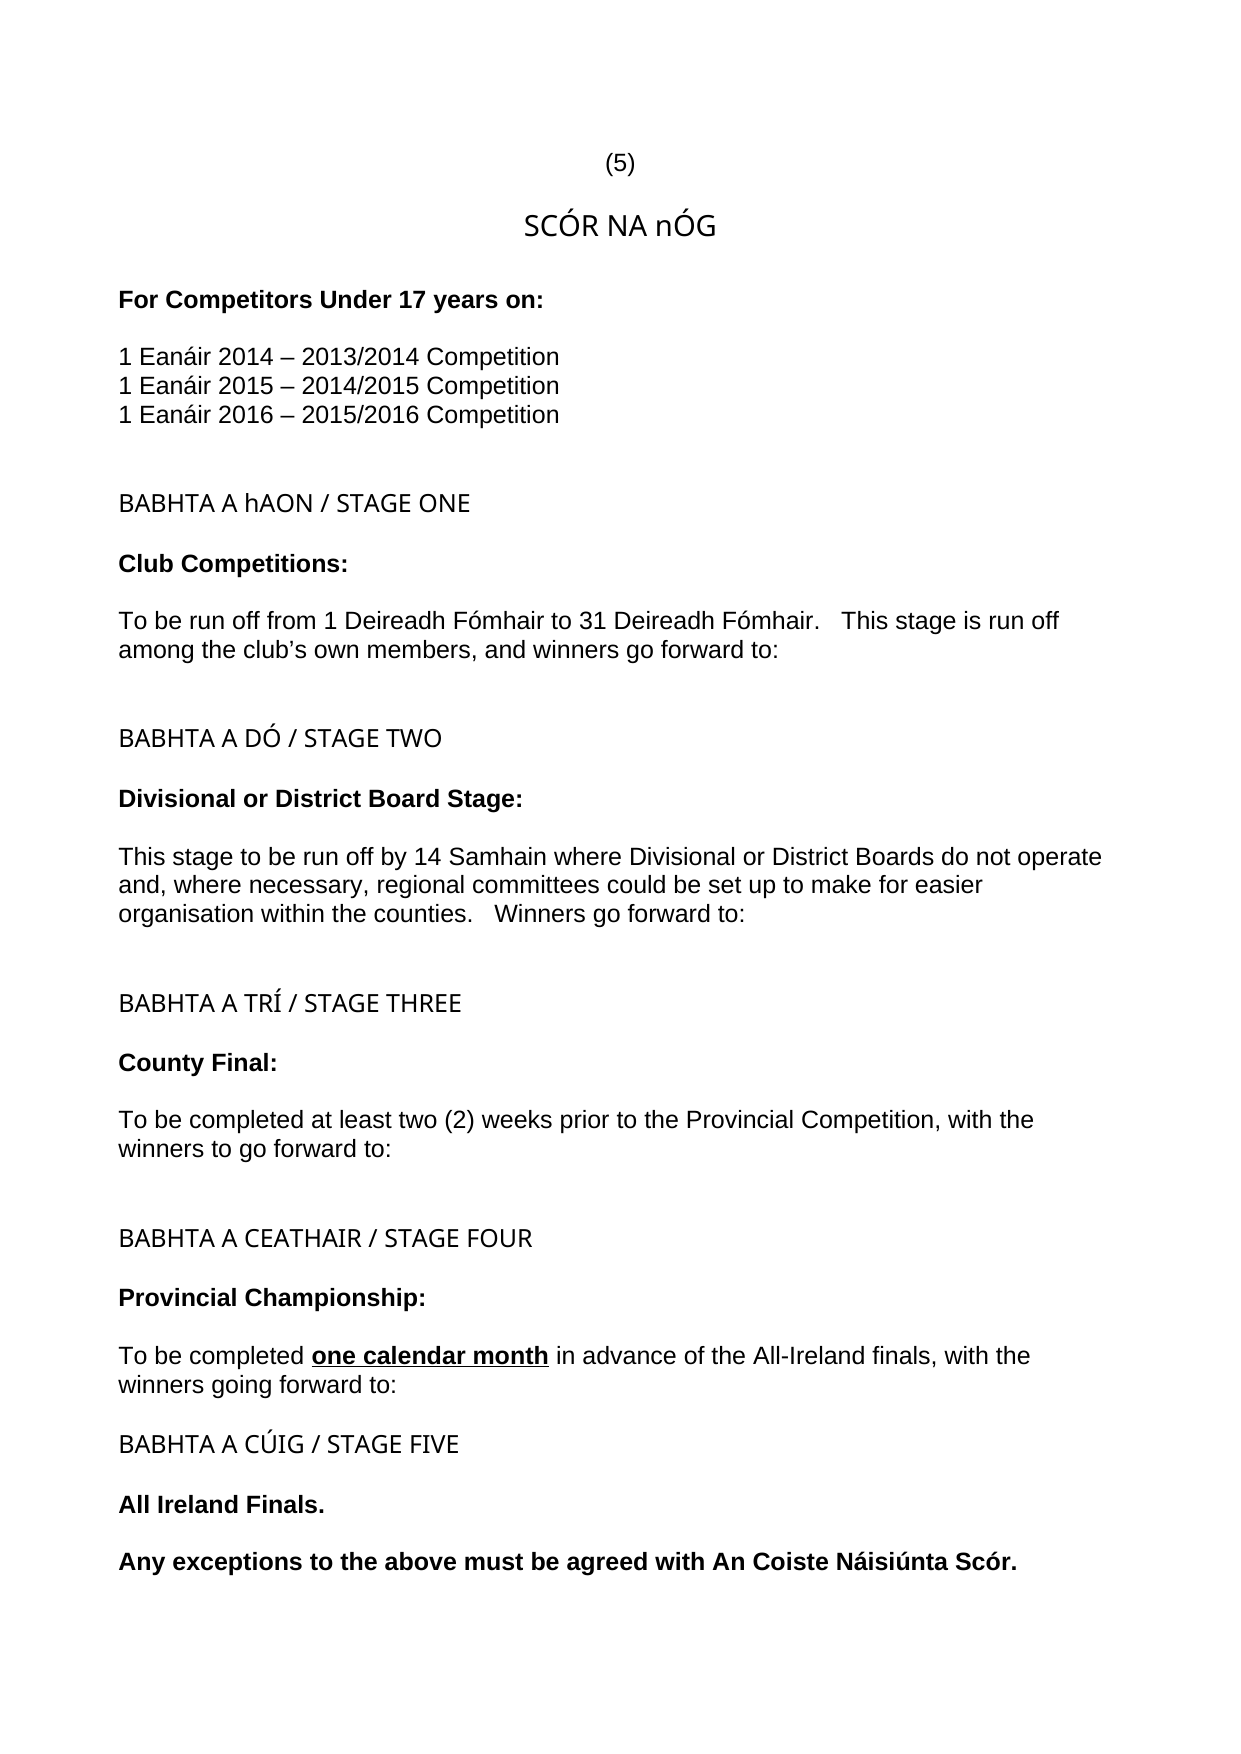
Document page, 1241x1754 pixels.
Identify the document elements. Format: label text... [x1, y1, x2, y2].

text 1 Eanáir 2014 – 2013/2014 Competition [118, 342, 1122, 371]
text To be completed at least two (2) weeks prior to the Provincial Competition, with the winners to go forward to: [118, 1106, 1122, 1163]
text To be run off from 1 Deireadh Fómhair to 31 Deireadh Fómhair. This stage is run off among the club’s own members, and winners go forward to: [118, 606, 1122, 664]
text SCÓR NA nÓG [118, 205, 1122, 245]
text 1 Eanáir 2015 – 2014/2015 Competition [118, 371, 1122, 399]
text BABHTA A DÓ / STAGE TWO [118, 721, 1122, 755]
text BABHTA A CÚIG / STAGE FIVE [118, 1427, 1122, 1461]
text (5) [118, 148, 1122, 176]
text For Competitors Under 17 years on: [118, 284, 1122, 313]
text BABHTA A CEATHAIR / STAGE FOUR [118, 1221, 1122, 1254]
text BABHTA A hAON / STAGE ONE [118, 486, 1122, 520]
text Any exceptions to the above must be agreed with An Coiste Náisiúnta Scór. [118, 1547, 1122, 1576]
text 1 Eanáir 2016 – 2015/2016 Competition [118, 399, 1122, 428]
text BABHTA A TRÍ / STAGE THREE [118, 985, 1122, 1019]
text All Ireland Finals. [118, 1490, 1122, 1519]
text Divisional or District Board Stage: [118, 784, 1122, 813]
text This stage to be run off by 14 Samhain where Divisional or District Boards do not operate and, where necessary, regional committees could be set up to make for easier organisation within the counties. Winners go forward to: [118, 841, 1122, 928]
text County Final: [118, 1048, 1122, 1077]
text To be completed one calendar month in advance of the All-Ireland finals, with the winners going forward to: [118, 1341, 1122, 1398]
text Provincial Championship: [118, 1283, 1122, 1312]
text Club Competitions: [118, 549, 1122, 577]
